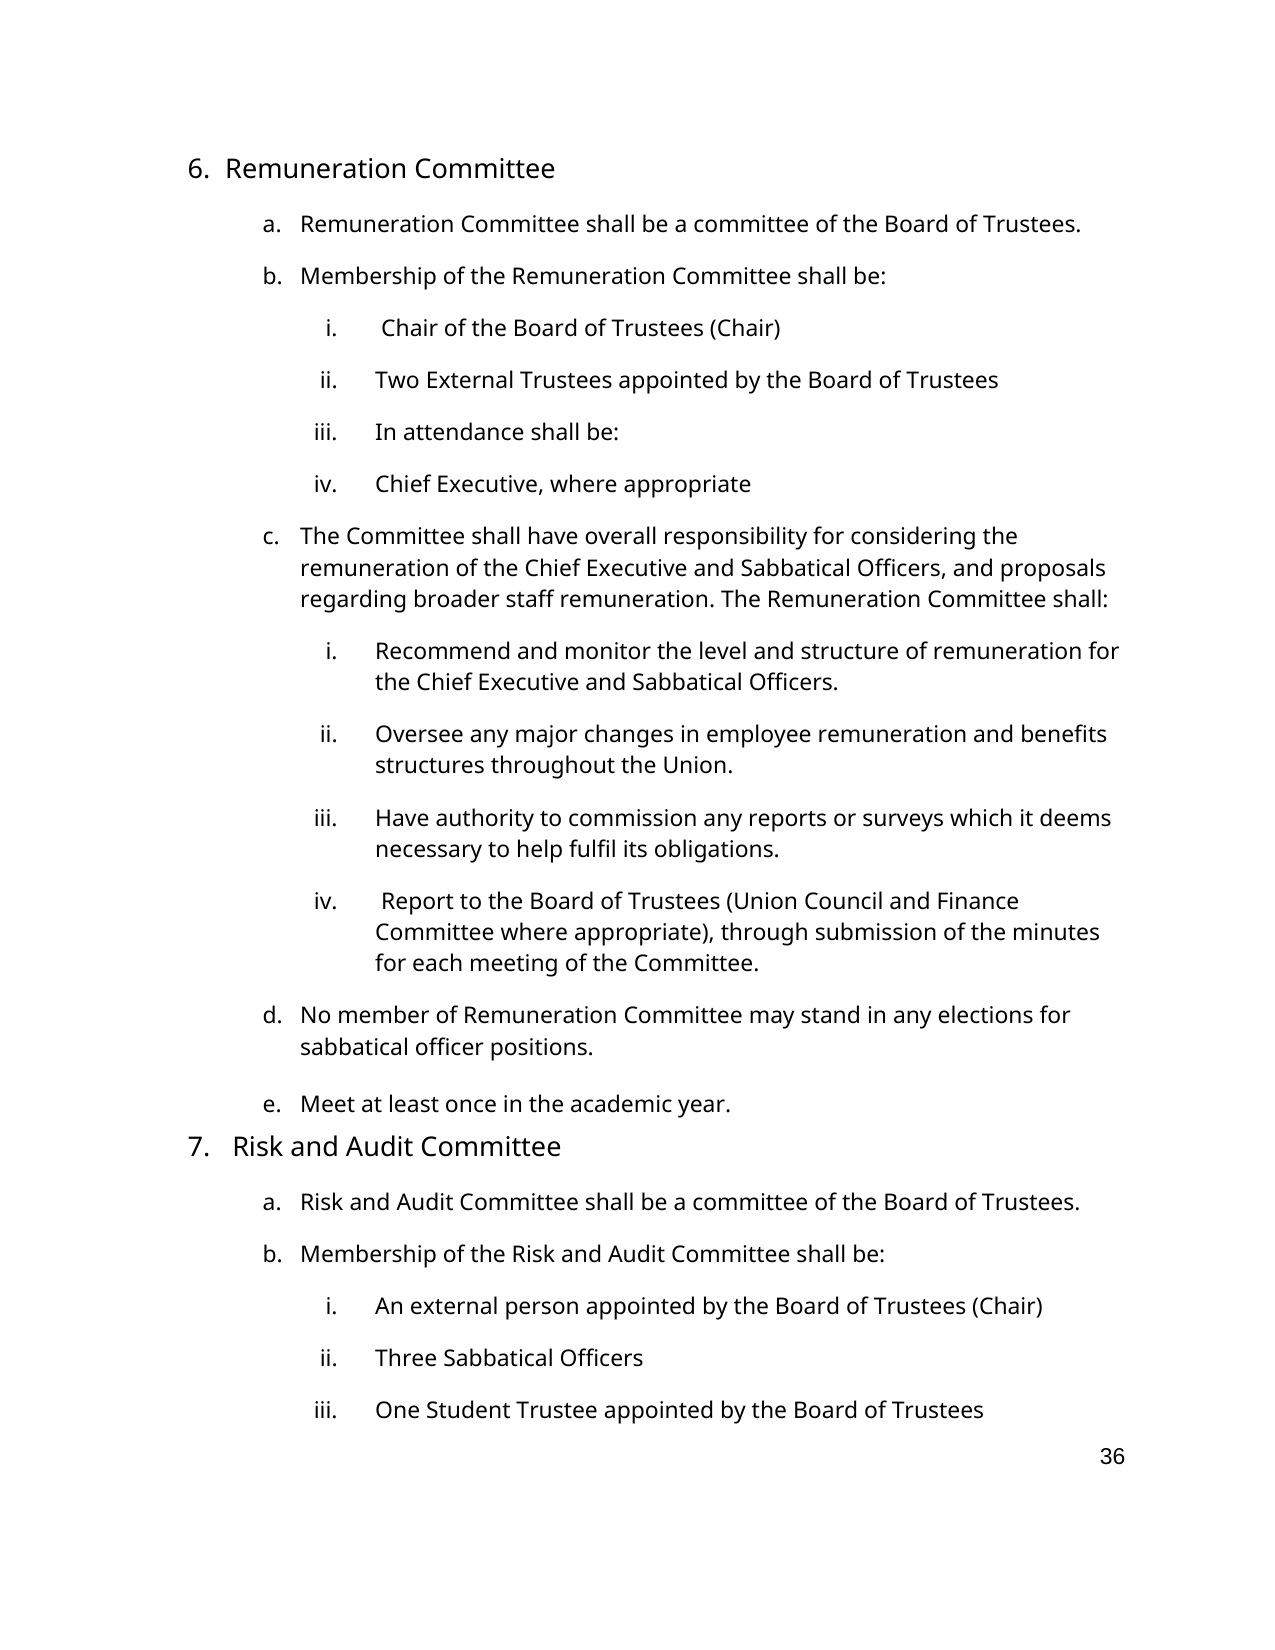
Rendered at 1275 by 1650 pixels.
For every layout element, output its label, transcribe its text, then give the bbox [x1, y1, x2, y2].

list Report to the Board of Trustees (Union Council and Finance Committee where appropriate), through submission of the minutes for each meeting of the Committee. [337, 885, 1125, 978]
list The Committee shall have overall responsibility for considering the remuneration of the Chief Executive and Sabbatical Officers, and proposals regarding broader staff remuneration. The Remuneration Committee shall: [262, 520, 1125, 614]
list Risk and Audit Committee shall be a committee of the Board of Trustees. [262, 1186, 1125, 1217]
list Meet at least once in the academic year. [262, 1088, 1125, 1119]
list Have authority to commission any reports or surveys which it deems necessary to help fulfil its obligations. [337, 801, 1125, 864]
list Membership of the Risk and Audit Committee shall be: [262, 1238, 1125, 1269]
list Two External Trustees appointed by the Board of Trustees [337, 364, 1125, 395]
list Membership of the Remuneration Committee shall be: [262, 260, 1125, 291]
list One Student Trustee appointed by the Board of Trustees [337, 1394, 1125, 1425]
list No member of Remuneration Committee may stand in any elections for sabbatical officer positions. [262, 999, 1125, 1088]
list Recommend and monitor the level and structure of remuneration for the Chief Executive and Sabbatical Officers. [337, 635, 1125, 697]
subtitle Risk and Audit Committee [187, 1128, 1125, 1165]
list Three Sabbatical Officers [337, 1342, 1125, 1373]
list In attendance shall be: [337, 416, 1125, 447]
list Remuneration Committee shall be a committee of the Board of Trustees. [262, 208, 1125, 239]
list Chief Executive, where appropriate [337, 468, 1125, 499]
list An external person appointed by the Board of Trustees (Chair) [337, 1290, 1125, 1321]
subtitle Remuneration Committee [187, 150, 1125, 187]
list Oversee any major changes in employee remuneration and benefits structures throughout the Union. [337, 718, 1125, 781]
list Chair of the Board of Trustees (Chair) [337, 312, 1125, 343]
